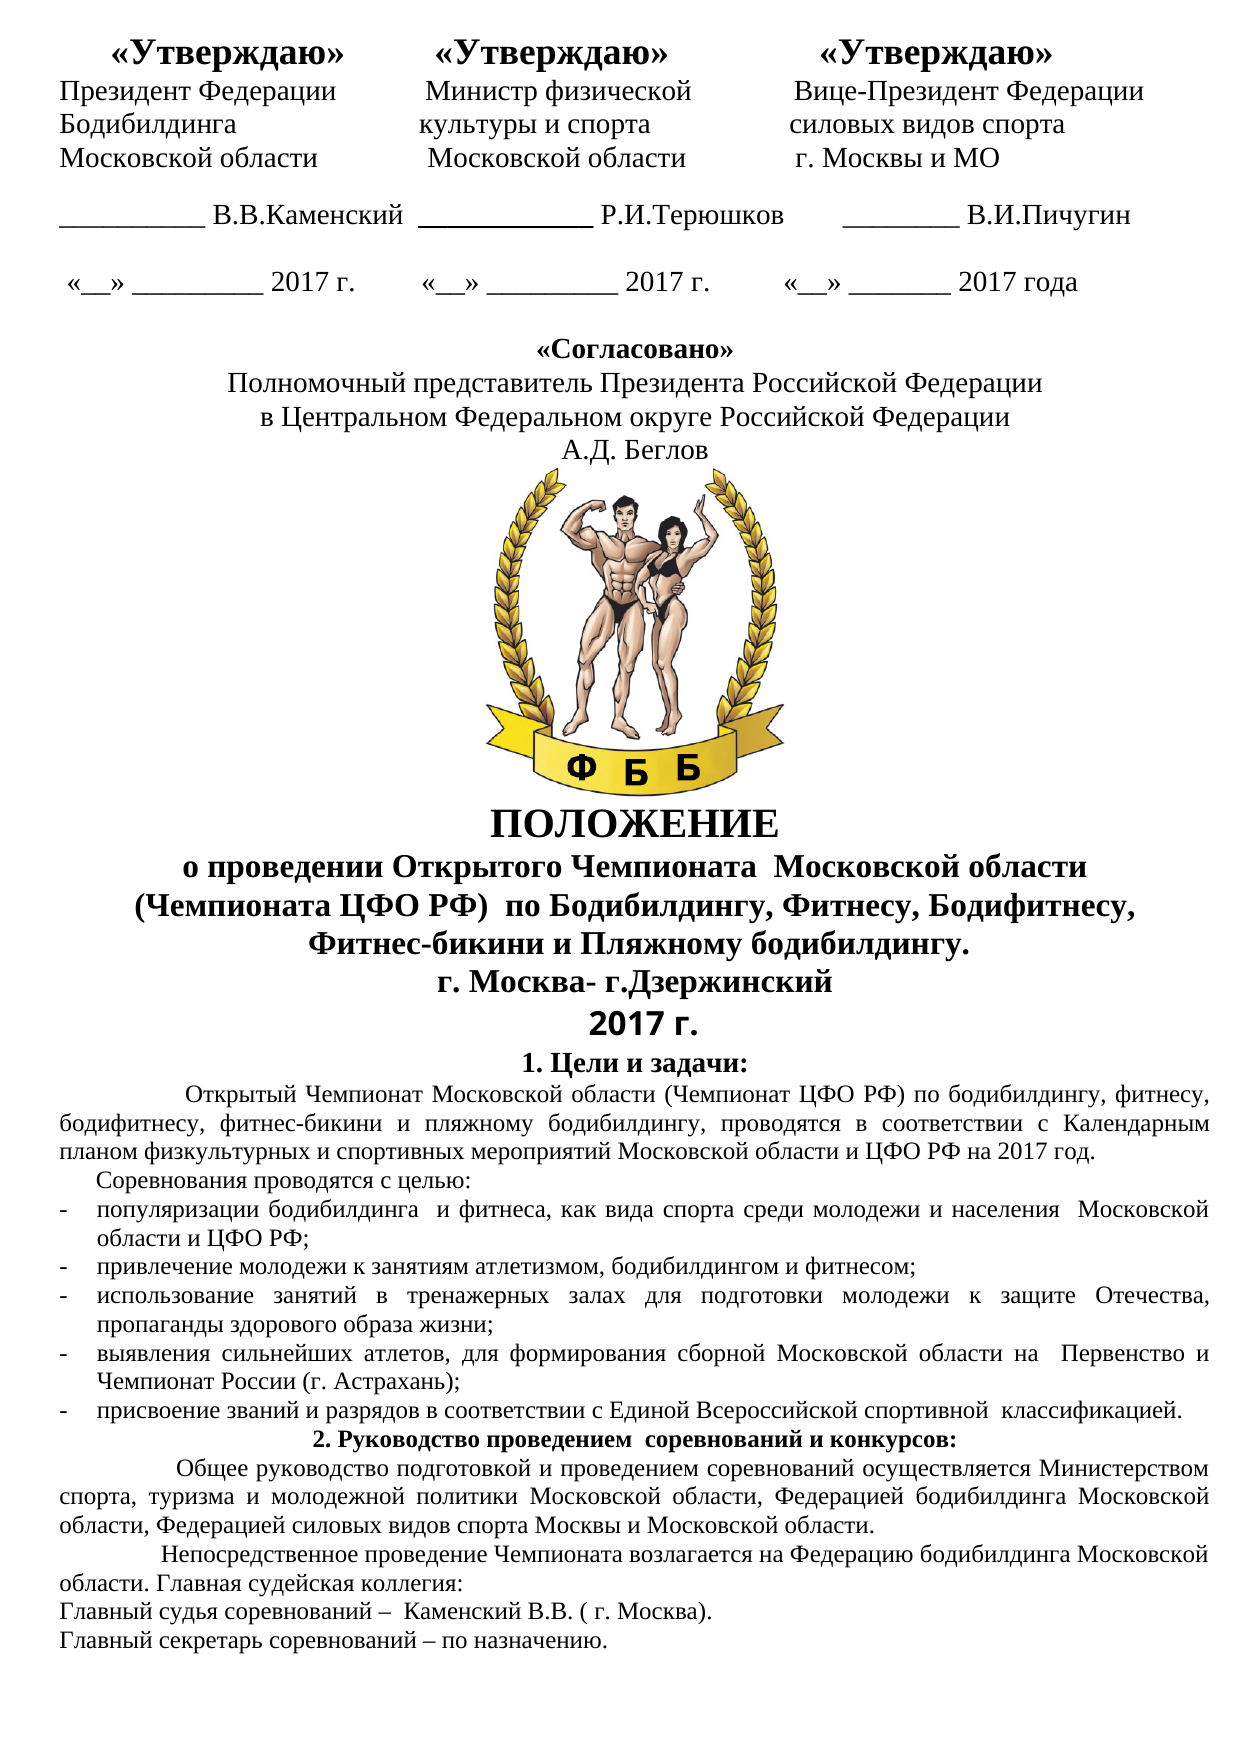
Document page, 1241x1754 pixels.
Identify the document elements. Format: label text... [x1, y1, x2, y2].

text Соревнования проводятся с целью: [96, 1165, 1211, 1194]
text Главный судья соревнований – Каменский В.В. ( г. Москва). [59, 1596, 1211, 1625]
text Главный секретарь соревнований – по назначению. [59, 1625, 1211, 1654]
text Фитнес-бикини и Пляжному бодибилдингу. [59, 923, 1211, 962]
subtitle Московской области Московской области г. Москвы и МО [59, 140, 1211, 173]
text 2. Руководство проведением соревнований и конкурсов: [59, 1424, 1211, 1453]
text А.Д. Беглов [59, 432, 1211, 466]
subtitle __________ В.В.Каменский ____________ Р.И.Терюшков ________ В.И.Пичугин [59, 197, 1211, 231]
text Полномочный представитель Президента Российской Федерации [59, 365, 1211, 399]
list присвоение званий и разрядов в соответствии с Единой Всероссийской спортивной классификацией. [59, 1395, 1211, 1424]
subtitle Бодибилдинга культуры и спорта силовых видов спорта [59, 106, 1211, 140]
text г. Москва- г.Дзержинский [59, 962, 1211, 1000]
text Открытый Чемпионат Московской области (Чемпионат ЦФО РФ) по бодибилдингу, фитнесу, бодифитнесу, фитнес-бикини и пляжному бодибилдингу, проводятся в соответствии с Календарным планом физкультурных и спортивных мероприятий Московской области и ЦФО РФ на 2017 год. [59, 1079, 1211, 1165]
text Непосредственное проведение Чемпионата возлагается на Федерацию бодибилдинга Московской области. Главная судейская коллегия: [59, 1539, 1211, 1596]
text (Чемпионата ЦФО РФ) по Бодибилдингу, Фитнесу, Бодифитнесу, [59, 885, 1211, 923]
text «Утверждаю» «Утверждаю» «Утверждаю» Президент Федерации Министр физической Вице-Президент Федерации [59, 29, 1211, 106]
text в Центральном Федеральном округе Российской Федерации [59, 399, 1211, 432]
picture [483, 465, 787, 799]
list популяризации бодибилдинга и фитнеса, как вида спорта среди молодежи и населения Московской области и ЦФО РФ; [59, 1194, 1211, 1251]
text «Согласовано» [59, 332, 1211, 365]
list привлечение молодежи к занятиям атлетизмом, бодибилдингом и фитнесом; [59, 1251, 1211, 1280]
text о проведении Открытого Чемпионата Московской области [59, 847, 1211, 885]
list использование занятий в тренажерных залах для подготовки молодежи к защите Отечества, пропаганды здорового образа жизни; [59, 1280, 1211, 1338]
text 1. Цели и задачи: [59, 1045, 1211, 1079]
list выявления сильнейших атлетов, для формирования сборной Московской области на Первенство и Чемпионат России (г. Астрахань); [59, 1338, 1211, 1395]
subtitle ПОЛОЖЕНИЕ [59, 799, 1211, 847]
text 2017 г. [59, 1000, 1211, 1045]
text Общее руководство подготовкой и проведением соревнований осуществляется Министерством спорта, туризма и молодежной политики Московской области, Федерацией бодибилдинга Московской области, Федерацией силовых видов спорта Москвы и Московской области. [59, 1453, 1211, 1539]
text «__» _________ 2017 г. «__» _________ 2017 г. «__» _______ 2017 года [59, 264, 1211, 298]
